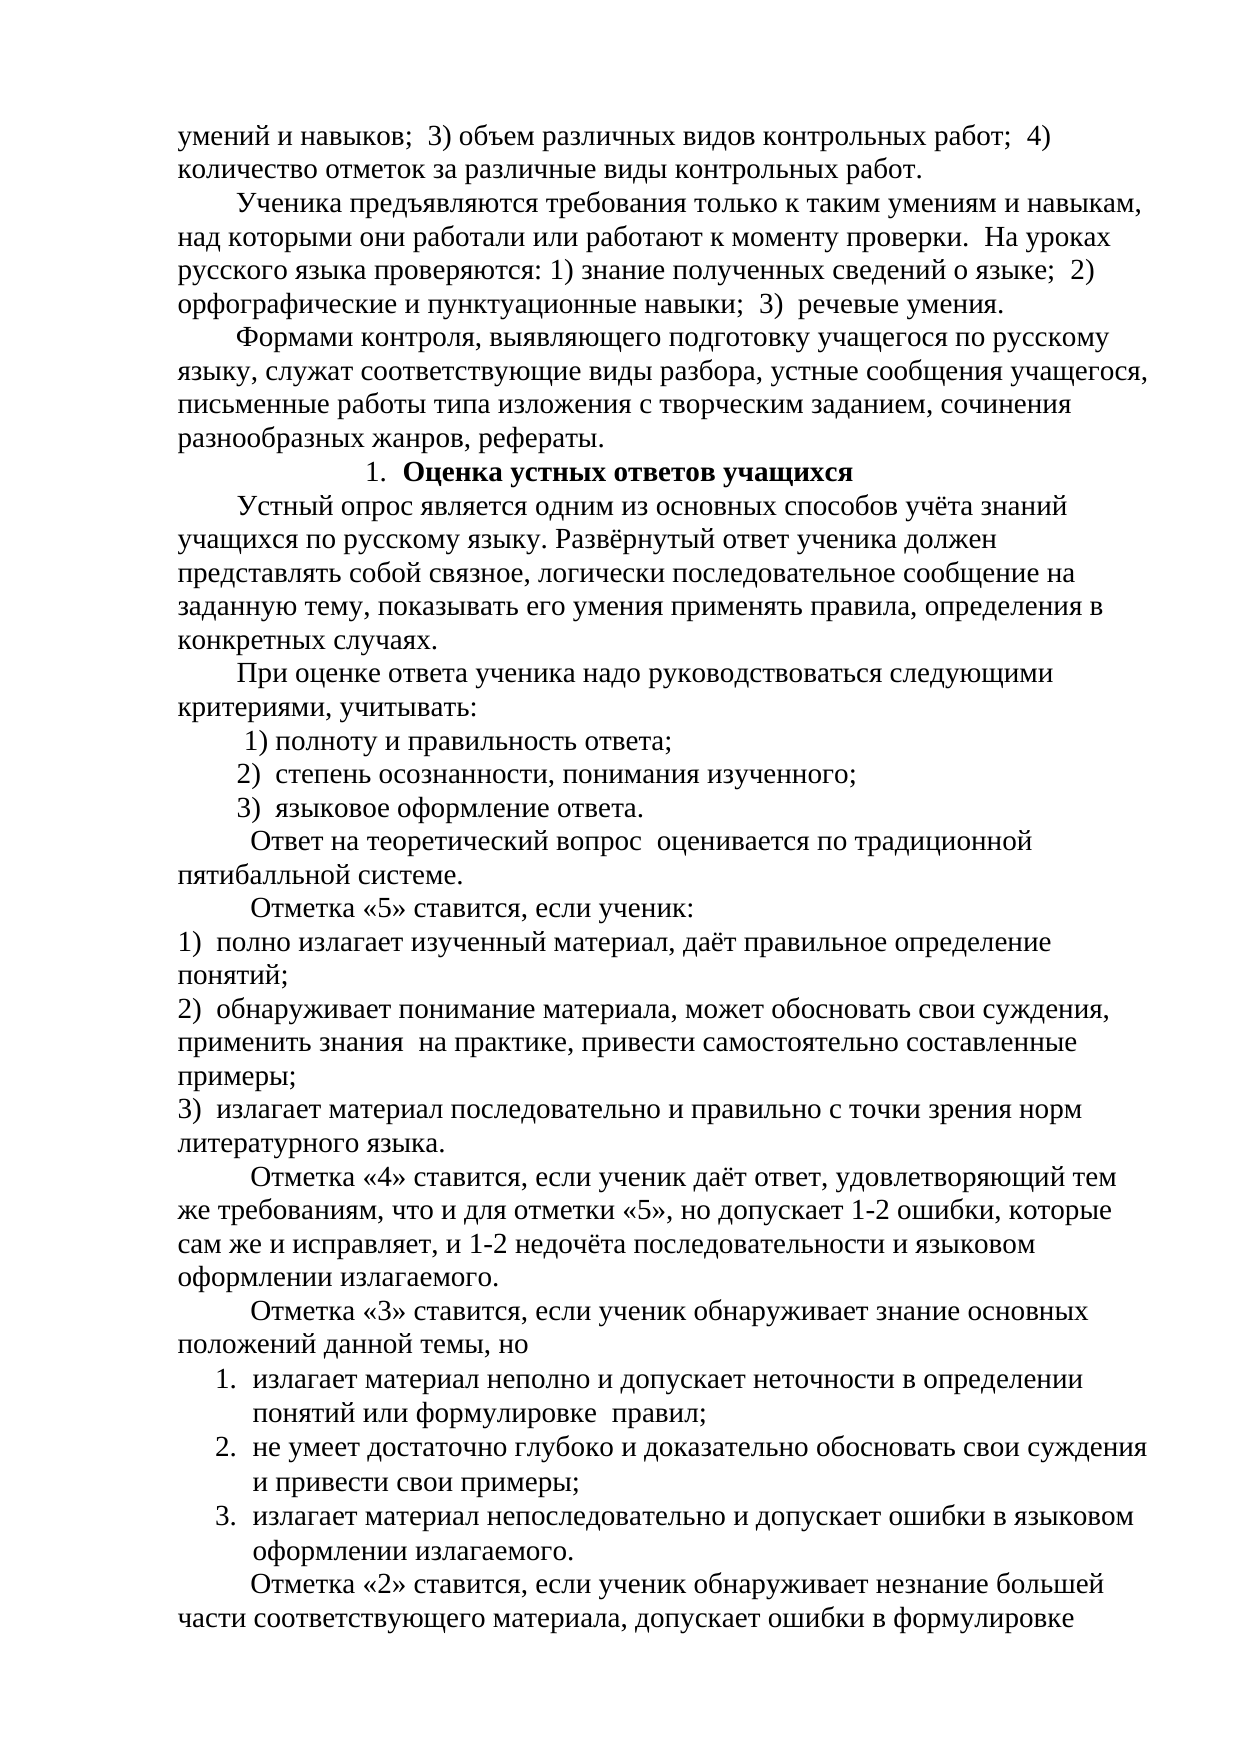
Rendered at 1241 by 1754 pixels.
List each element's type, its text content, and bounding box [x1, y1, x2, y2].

text Отметка «3» ставится, если ученик обнаруживает знание основных положений данной темы, но [177, 1293, 1152, 1360]
text Отметка «4» ставится, если ученик даёт ответ, удовлетворяющий тем же требованиям, что и для отметки «5», но допускает 1-2 ошибки, которые сам же и исправляет, и 1-2 недочёта последовательности и языковом оформлении излагаемого. [177, 1159, 1152, 1293]
text 3) излагает материал последовательно и правильно с точки зрения норм литературного языка. [177, 1092, 1152, 1159]
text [177, 1566, 1152, 1633]
text Отметка «5» ставится, если ученик: [177, 890, 1152, 924]
text Формами контроля, выявляющего подготовку учащегося по русскому языку, служат соответствующие виды разбора, устные сообщения учащегося, письменные работы типа изложения с творческим заданием, сочинения разнообразных жанров, рефераты. [177, 319, 1152, 453]
list излагает материал неполно и допускает неточности в определении понятий или формулировке правил; [215, 1360, 1152, 1429]
text Ответ на теоретический вопрос оценивается по традиционной пятибалльной системе. [177, 823, 1152, 890]
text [177, 118, 1152, 185]
text 2) степень осознанности, понимания изученного; [177, 756, 1152, 790]
text 3) языковое оформление ответа. [177, 790, 1152, 823]
list Оценка устных ответов учащихся [365, 453, 1152, 488]
text Ученика предъявляются требования только к таким умениям и навыкам, над которыми они работали или работают к моменту проверки. На уроках русского языка проверяются: 1) знание полученных сведений о языке; 2) орфографические и пунктуационные навыки; 3) речевые умения. [177, 185, 1152, 319]
text При оценке ответа ученика надо руководствоваться следующими критериями, учитывать: [177, 656, 1152, 723]
text 1) полно излагает изученный материал, даёт правильное определение понятий; [177, 924, 1152, 991]
text 2) обнаруживает понимание материала, может обосновать свои суждения, применить знания на практике, привести самостоятельно составленные примеры; [177, 991, 1152, 1092]
text Устный опрос является одним из основных способов учёта знаний учащихся по русскому языку. Развёрнутый ответ ученика должен представлять собой связное, логически последовательное сообщение на заданную тему, показывать его умения применять правила, определения в конкретных случаях. [177, 488, 1152, 656]
text 1) полноту и правильность ответа; [177, 723, 1152, 756]
list не умеет достаточно глубоко и доказательно обосновать свои суждения и привести свои примеры; [215, 1429, 1152, 1497]
list излагает материал непоследовательно и допускает ошибки в языковом оформлении излагаемого. [215, 1497, 1152, 1566]
